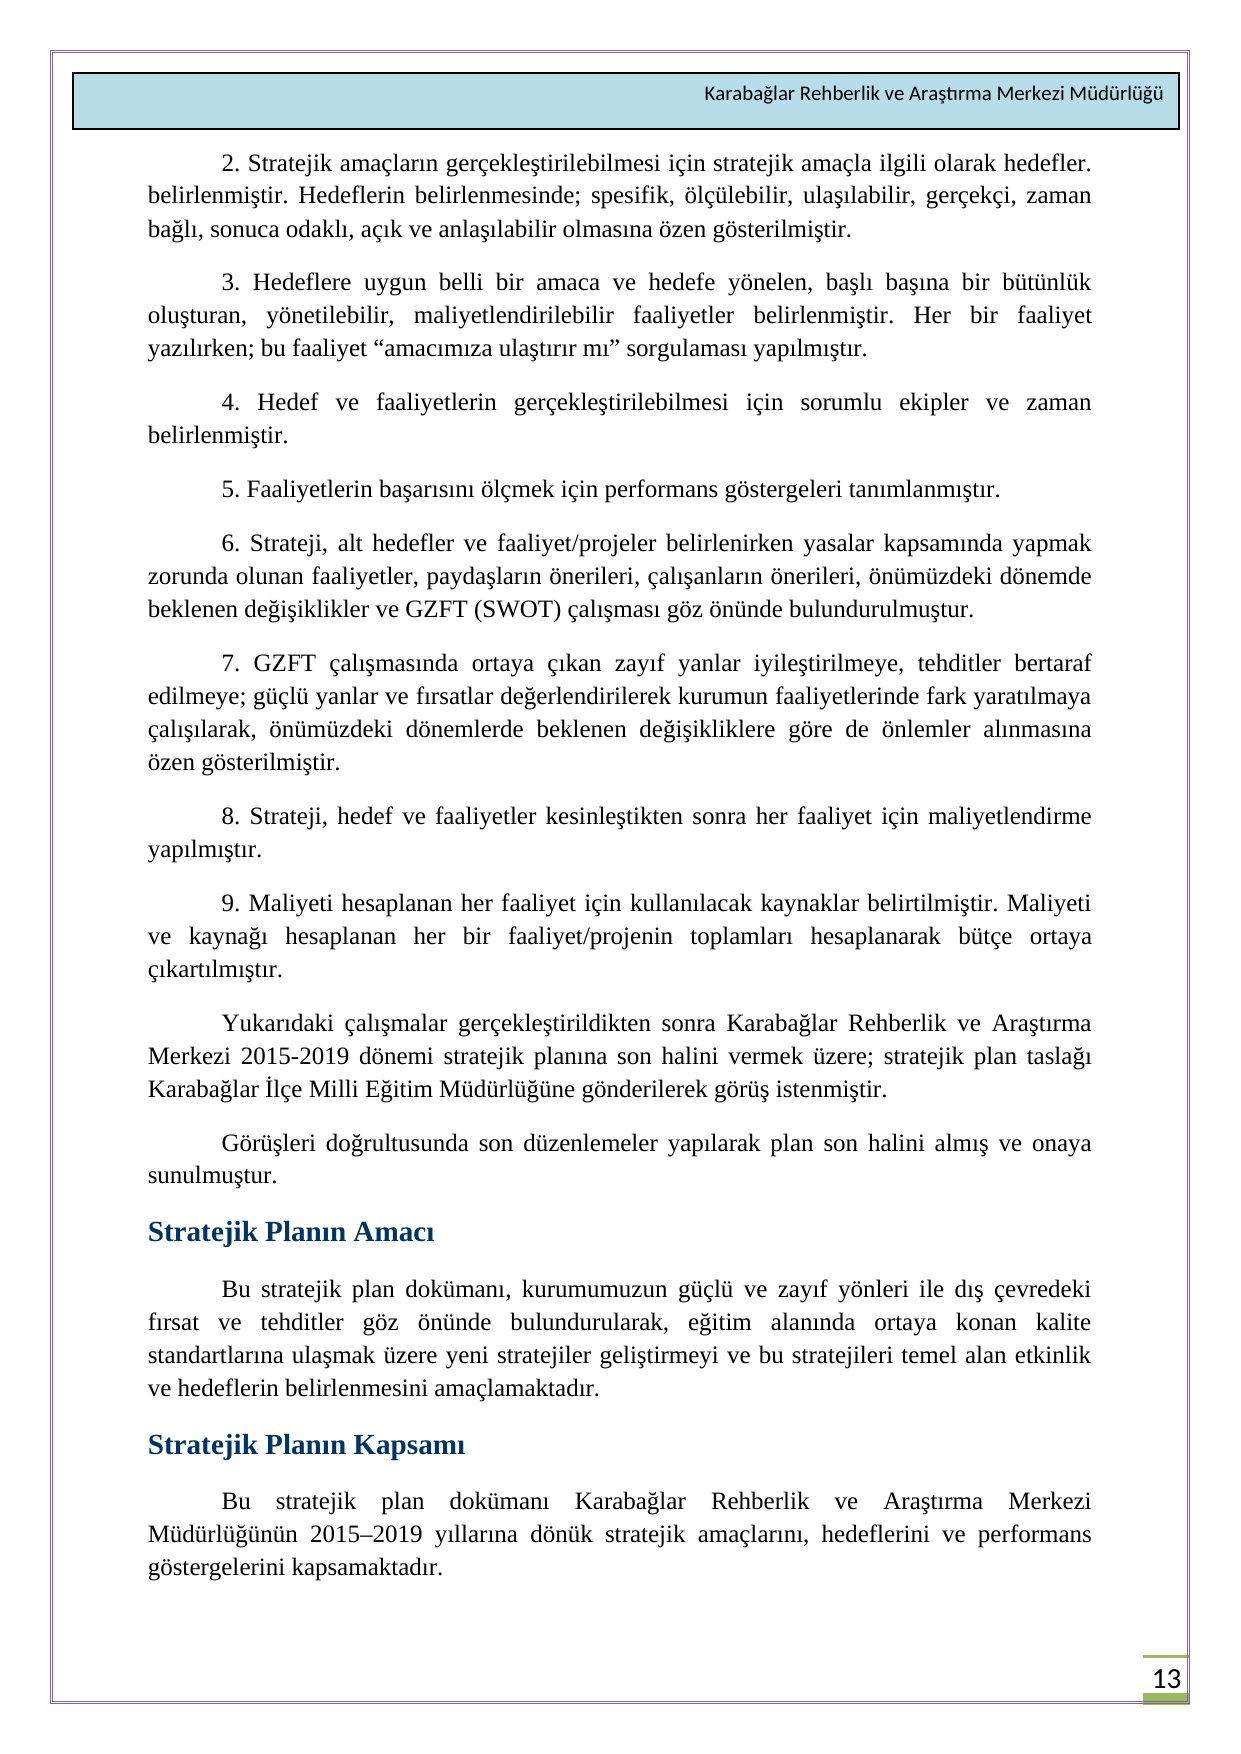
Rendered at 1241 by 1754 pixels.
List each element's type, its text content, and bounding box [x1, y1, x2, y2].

text Bu stratejik plan dokümanı Karabağlar Rehberlik ve Araştırma Merkezi Müdürlüğünün 2015–2019 yıllarına dönük stratejik amaçlarını, hedeflerini ve performans göstergelerini kapsamaktadır. [148, 1486, 1093, 1581]
text 2. Stratejik amaçların gerçekleştirilebilmesi için stratejik amaçla ilgili olarak hedefler. belirlenmiştir. Hedeflerin belirlenmesinde; spesifik, ölçülebilir, ulaşılabilir, gerçekçi, zaman bağlı, sonuca odaklı, açık ve anlaşılabilir olmasına özen gösterilmiştir. [148, 148, 1093, 242]
text 7. GZFT çalışmasında ortaya çıkan zayıf yanlar iyileştirilmeye, tehditler bertaraf edilmeye; güçlü yanlar ve fırsatlar değerlendirilerek kurumun faaliyetlerinde fark yaratılmaya çalışılarak, önümüzdeki dönemlerde beklenen değişikliklere göre de önlemler alınmasına özen gösterilmiştir. [148, 648, 1093, 776]
text Stratejik Planın Kapsamı [148, 1427, 1093, 1460]
text 3. Hedeflere uygun belli bir amaca ve hedefe yönelen, başlı başına bir bütünlük oluşturan, yönetilebilir, maliyetlendirilebilir faaliyetler belirlenmiştir. Her bir faaliyet yazılırken; bu faaliyet “amacımıza ulaştırır mı” sorgulaması yapılmıştır. [148, 267, 1093, 362]
text 9. Maliyeti hesaplanan her faaliyet için kullanılacak kaynaklar belirtilmiştir. Maliyeti ve kaynağı hesaplanan her bir faaliyet/projenin toplamları hesaplanarak bütçe ortaya çıkartılmıştır. [148, 888, 1093, 983]
text 6. Strateji, alt hedefler ve faaliyet/projeler belirlenirken yasalar kapsamında yapmak zorunda olunan faaliyetler, paydaşların önerileri, çalışanların önerileri, önümüzdeki dönemde beklenen değişiklikler ve GZFT (SWOT) çalışması göz önünde bulundurulmuştur. [148, 528, 1093, 623]
text Görüşleri doğrultusunda son düzenlemeler yapılarak plan son halini almış ve onaya sunulmuştur. [148, 1128, 1093, 1189]
text 4. Hedef ve faaliyetlerin gerçekleştirilebilmesi için sorumlu ekipler ve zaman belirlenmiştir. [148, 387, 1093, 449]
text 5. Faaliyetlerin başarısını ölçmek için performans göstergeleri tanımlanmıştır. [148, 474, 1093, 503]
text Stratejik Planın Amacı [148, 1214, 1093, 1248]
text Bu stratejik plan dokümanı, kurumumuzun güçlü ve zayıf yönleri ile dış çevredeki fırsat ve tehditler göz önünde bulundurularak, eğitim alanında ortaya konan kalite standartlarına ulaşmak üzere yeni stratejiler geliştirmeyi ve bu stratejileri temel alan etkinlik ve hedeflerin belirlenmesini amaçlamaktadır. [148, 1274, 1093, 1402]
text Yukarıdaki çalışmalar gerçekleştirildikten sonra Karabağlar Rehberlik ve Araştırma Merkezi 2015-2019 dönemi stratejik planına son halini vermek üzere; stratejik plan taslağı Karabağlar İlçe Milli Eğitim Müdürlüğüne gönderilerek görüş istenmiştir. [148, 1008, 1093, 1102]
text 8. Strateji, hedef ve faaliyetler kesinleştikten sonra her faaliyet için maliyetlendirme yapılmıştır. [148, 801, 1093, 863]
